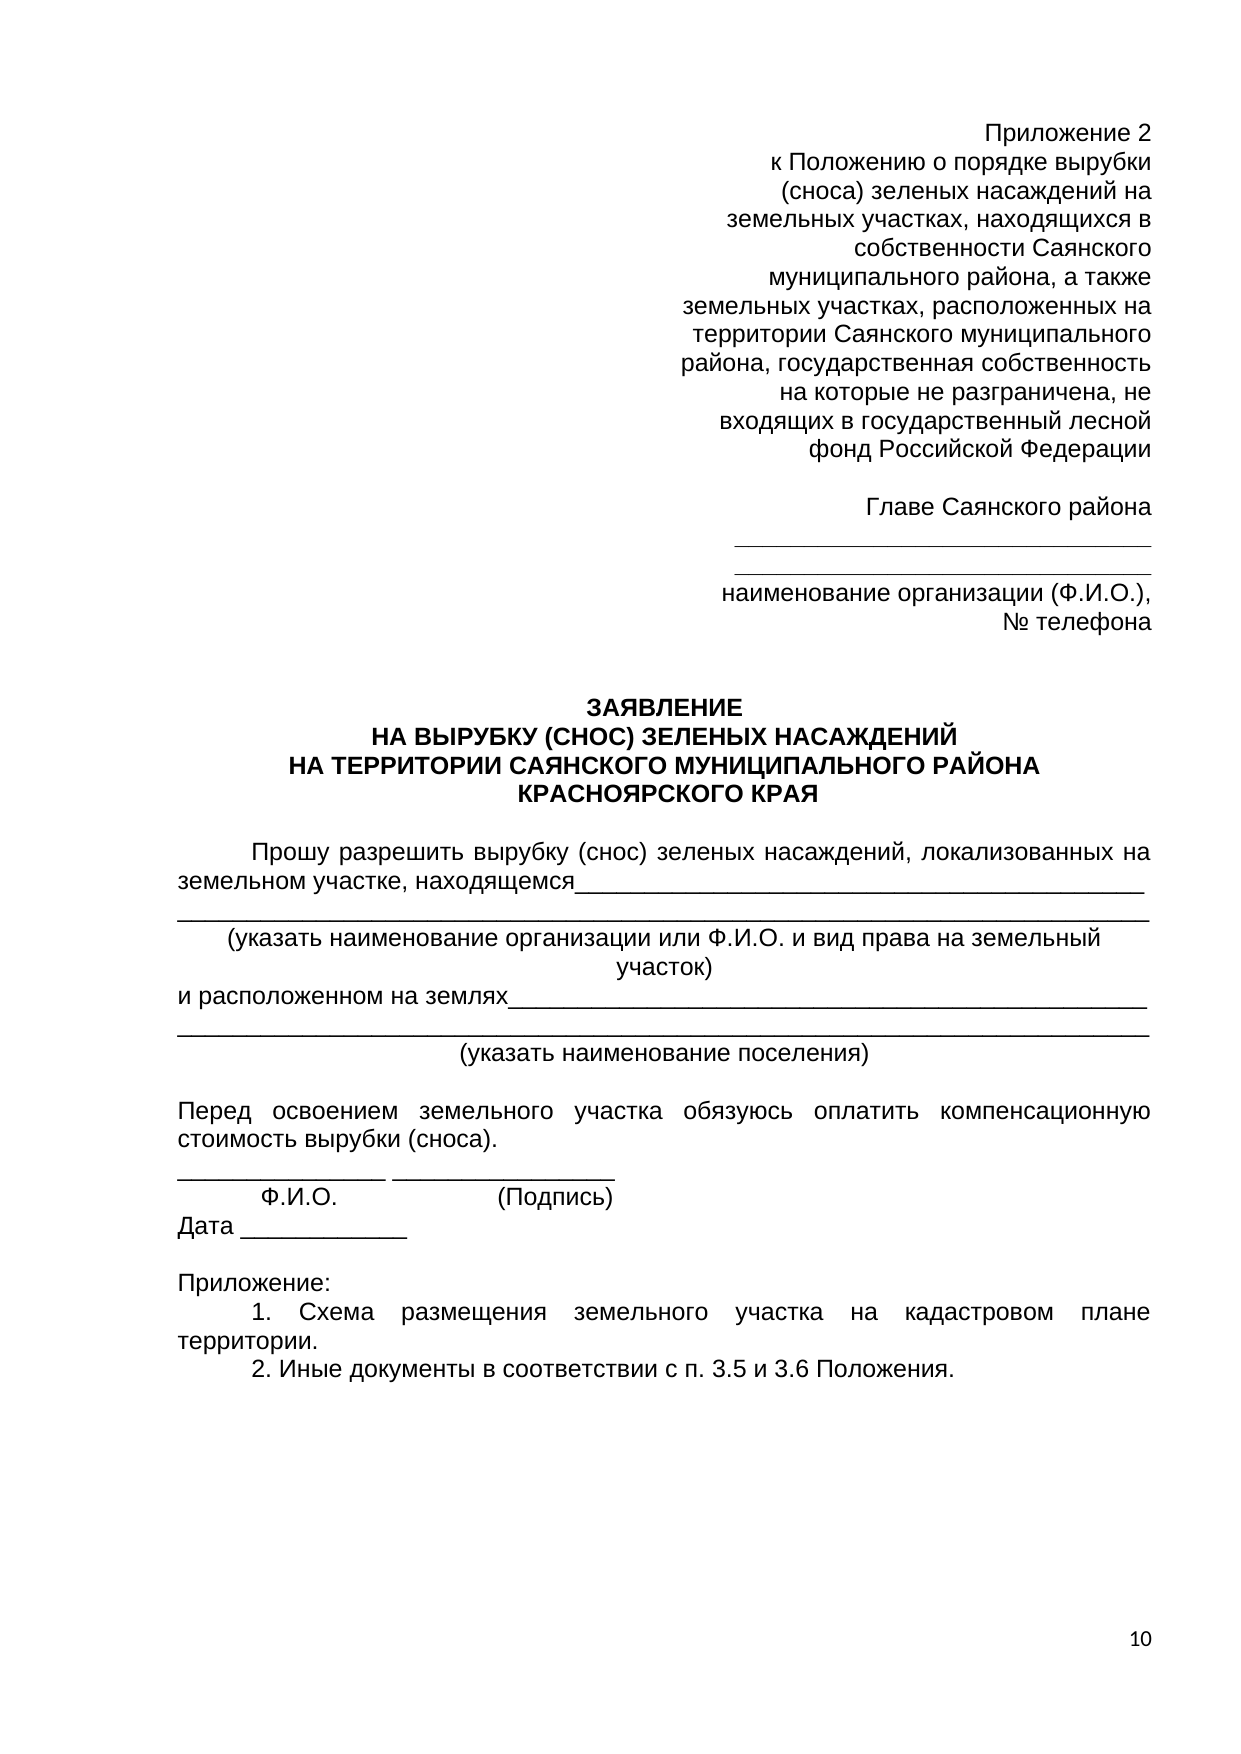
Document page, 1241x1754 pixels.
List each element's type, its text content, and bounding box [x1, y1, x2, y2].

text Главе Саянского района [177, 492, 1152, 521]
text Ф.И.О. (Подпись) [177, 1182, 1152, 1211]
text Прошу разрешить вырубку (снос) зеленых насаждений, локализованных на земельном участке, находящемся_________________________________________ [177, 837, 1152, 894]
text НА ВЫРУБКУ (СНОС) ЗЕЛЕНЫХ НАСАЖДЕНИЙ [177, 722, 1152, 751]
text (сноса) зеленых насаждений на [177, 176, 1152, 204]
text собственности Саянского [177, 233, 1152, 262]
text _______________ ________________ [177, 1153, 1152, 1182]
text наименование организации (Ф.И.О.), [177, 578, 1152, 607]
text ______________________________________________________________________ [177, 1009, 1152, 1038]
text Приложение 2 [177, 118, 1152, 147]
text ЗАЯВЛЕНИЕ [177, 693, 1152, 722]
text на которые не разграничена, не [177, 377, 1152, 406]
text НА ТЕРРИТОРИИ САЯНСКОГО МУНИЦИПАЛЬНОГО РАЙОНА [177, 751, 1152, 779]
text Перед освоением земельного участка обязуюсь оплатить компенсационную стоимость вырубки (сноса). [177, 1096, 1152, 1153]
text 1. Схема размещения земельного участка на кадастровом плане территории. [177, 1297, 1152, 1354]
text территории Саянского муниципального [177, 319, 1152, 348]
text Дата ____________ [177, 1211, 1152, 1239]
text ______________________________________________________________________ [177, 894, 1152, 923]
text № телефона [177, 607, 1152, 636]
text к Положению о порядке вырубки [177, 147, 1152, 176]
text муниципального района, а также [177, 262, 1152, 291]
text и расположенном на землях______________________________________________ [177, 981, 1152, 1009]
text входящих в государственный лесной [177, 406, 1152, 434]
text фонд Российской Федерации [177, 434, 1152, 463]
text района, государственная собственность [177, 348, 1152, 377]
text Приложение: [177, 1268, 1152, 1297]
text (указать наименование поселения) [177, 1038, 1152, 1067]
text ______________________________ [177, 521, 1152, 549]
text 2. Иные документы в соответствии с п. 3.5 и 3.6 Положения. [177, 1354, 1152, 1383]
text (указать наименование организации или Ф.И.О. и вид права на земельный участок) [177, 923, 1152, 981]
text земельных участках, расположенных на [177, 291, 1152, 319]
text земельных участках, находящихся в [177, 204, 1152, 233]
text КРАСНОЯРСКОГО КРАЯ [177, 779, 1152, 808]
text ______________________________ [177, 549, 1152, 578]
